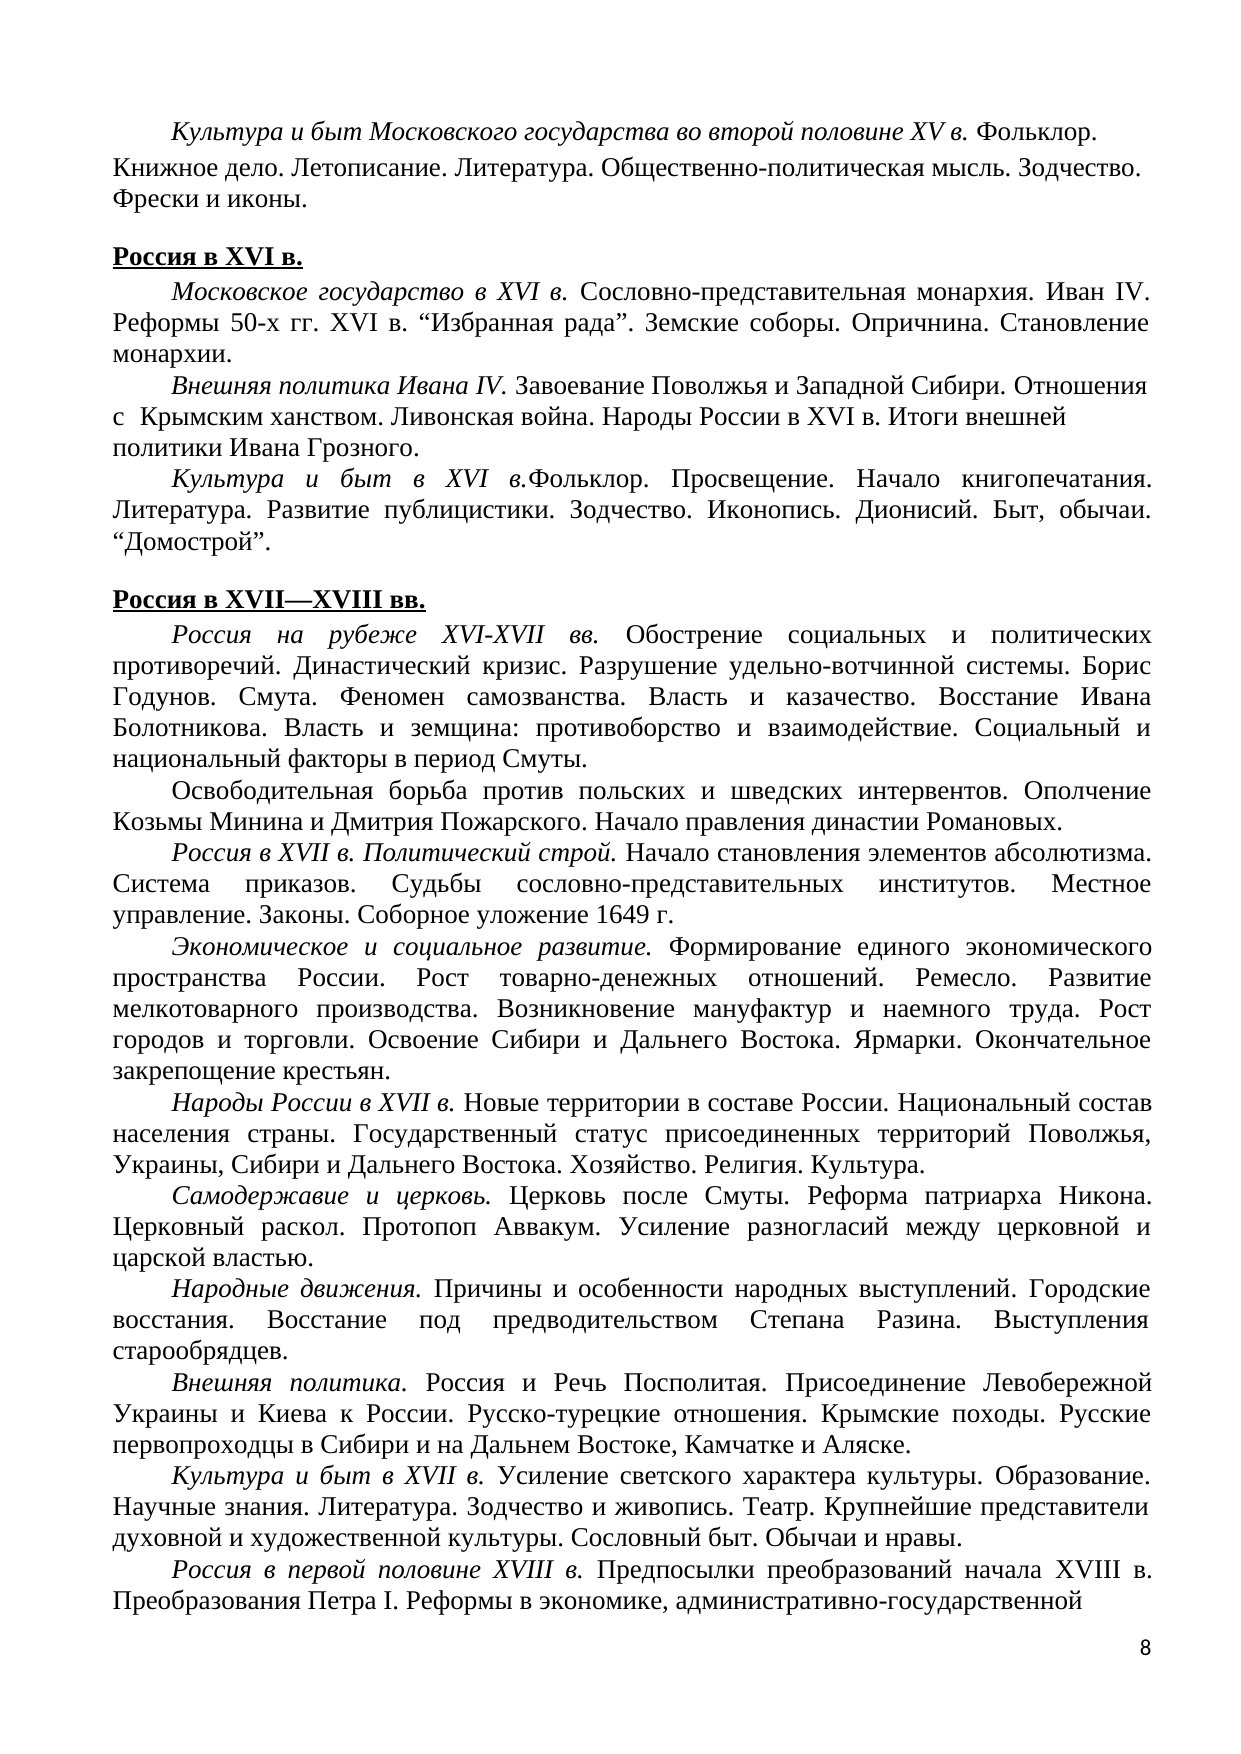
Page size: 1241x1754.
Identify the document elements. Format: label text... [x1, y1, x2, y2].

list Крымским ханством. Ливонская война. Народы России в XVI в. Итоги внешней политики Ивана Грозного. [112, 400, 1151, 462]
text Освободительная борьба против польских и шведских интервентов. Ополчение Козьмы Минина и Дмитрия Пожарского. Начало правления династии Романовых. [112, 774, 1153, 836]
text Экономическое и социальное развитие. Формирование единого экономического пространства России. Рост товарно-денежных отношений. Ремесло. Развитие мелкотоварного производства. Возникновение мануфактур и наемного труда. Рост городов и торговли. Освоение Сибири и Дальнего Востока. Ярмарки. Окончательное закрепощение крестьян. [112, 929, 1153, 1085]
text 8 [1139, 1633, 1153, 1661]
text Культура и быт в XVI в.Фольклор. Просвещение. Начало книгопечатания. Литература. Развитие публицистики. Зодчество. Иконопись. Дионисий. Быт, обычаи. “Домострой”. [112, 462, 1153, 556]
text Россия в ХVI в. [112, 240, 1153, 271]
text Фрески и иконы. [112, 182, 1153, 213]
text Культура и быт в XVII в. Усиление светского характера культуры. Образование. Научные знания. Литература. Зодчество и живопись. Театр. Крупнейшие представители духовной и художественной культуры. Сословный быт. Обычаи и нравы. [112, 1459, 1151, 1553]
text Народные движения. Причины и особенности народных выступлений. Городские восстания. Восстание под предводительством Степана Разина. Выступления старообрядцев. [112, 1273, 1151, 1365]
text Россия на рубеже XVI-XVII вв. Обострение социальных и политических противоречий. Династический кризис. Разрушение удельно-вотчинной системы. Борис Годунов. Смута. Феномен самозванства. Власть и казачество. Восстание Ивана Болотникова. Власть и земщина: противоборство и взаимодействие. Социальный и национальный факторы в период Смуты. [112, 619, 1153, 773]
text Московское государство в XVI в. Сословно-представительная монархия. Иван IV. Реформы 50-х гг. XVI в. “Избранная рада”. Земские соборы. Опричнина. Становление монархии. [112, 276, 1151, 368]
text Книжное дело. Летописание. Литература. Общественно-политическая мысль. Зодчество. [112, 151, 1153, 182]
text Россия в первой половине XVIII в. Предпосылки преобразований начала XVIII в. Преобразования Петра I. Реформы в экономике, административно-государственной [112, 1553, 1153, 1615]
text Россия в XVII—ХVIII вв. [112, 583, 1153, 614]
text Народы России в XVII в. Новые территории в составе России. Национальный состав населения страны. Государственный статус присоединенных территорий Поволжья, Украины, Сибири и Дальнего Востока. Хозяйство. Религия. Культура. [112, 1086, 1153, 1179]
text Внешняя политика Ивана IV. Завоевание Поволжья и Западной Сибири. Отношения [171, 369, 1153, 400]
text Россия в XVII в. Политический строй. Начало становления элементов абсолютизма. Система приказов. Судьбы сословно-представительных институтов. Местное управление. Законы. Соборное уложение 1649 г. [112, 837, 1153, 929]
text Культура и быт Московского государства во второй половине XV в. Фольклор. [171, 115, 1153, 146]
text Самодержавие и церковь. Церковь после Смуты. Реформа патриарха Никона. Церковный раскол. Протопоп Аввакум. Усиление разногласий между церковной и царской властью. [112, 1179, 1153, 1273]
text Внешняя политика. Россия и Речь Посполитая. Присоединение Левобережной Украины и Киева к России. Русско-турецкие отношения. Крымские походы. Русские первопроходцы в Сибири и на Дальнем Востоке, Камчатке и Аляске. [112, 1366, 1153, 1459]
